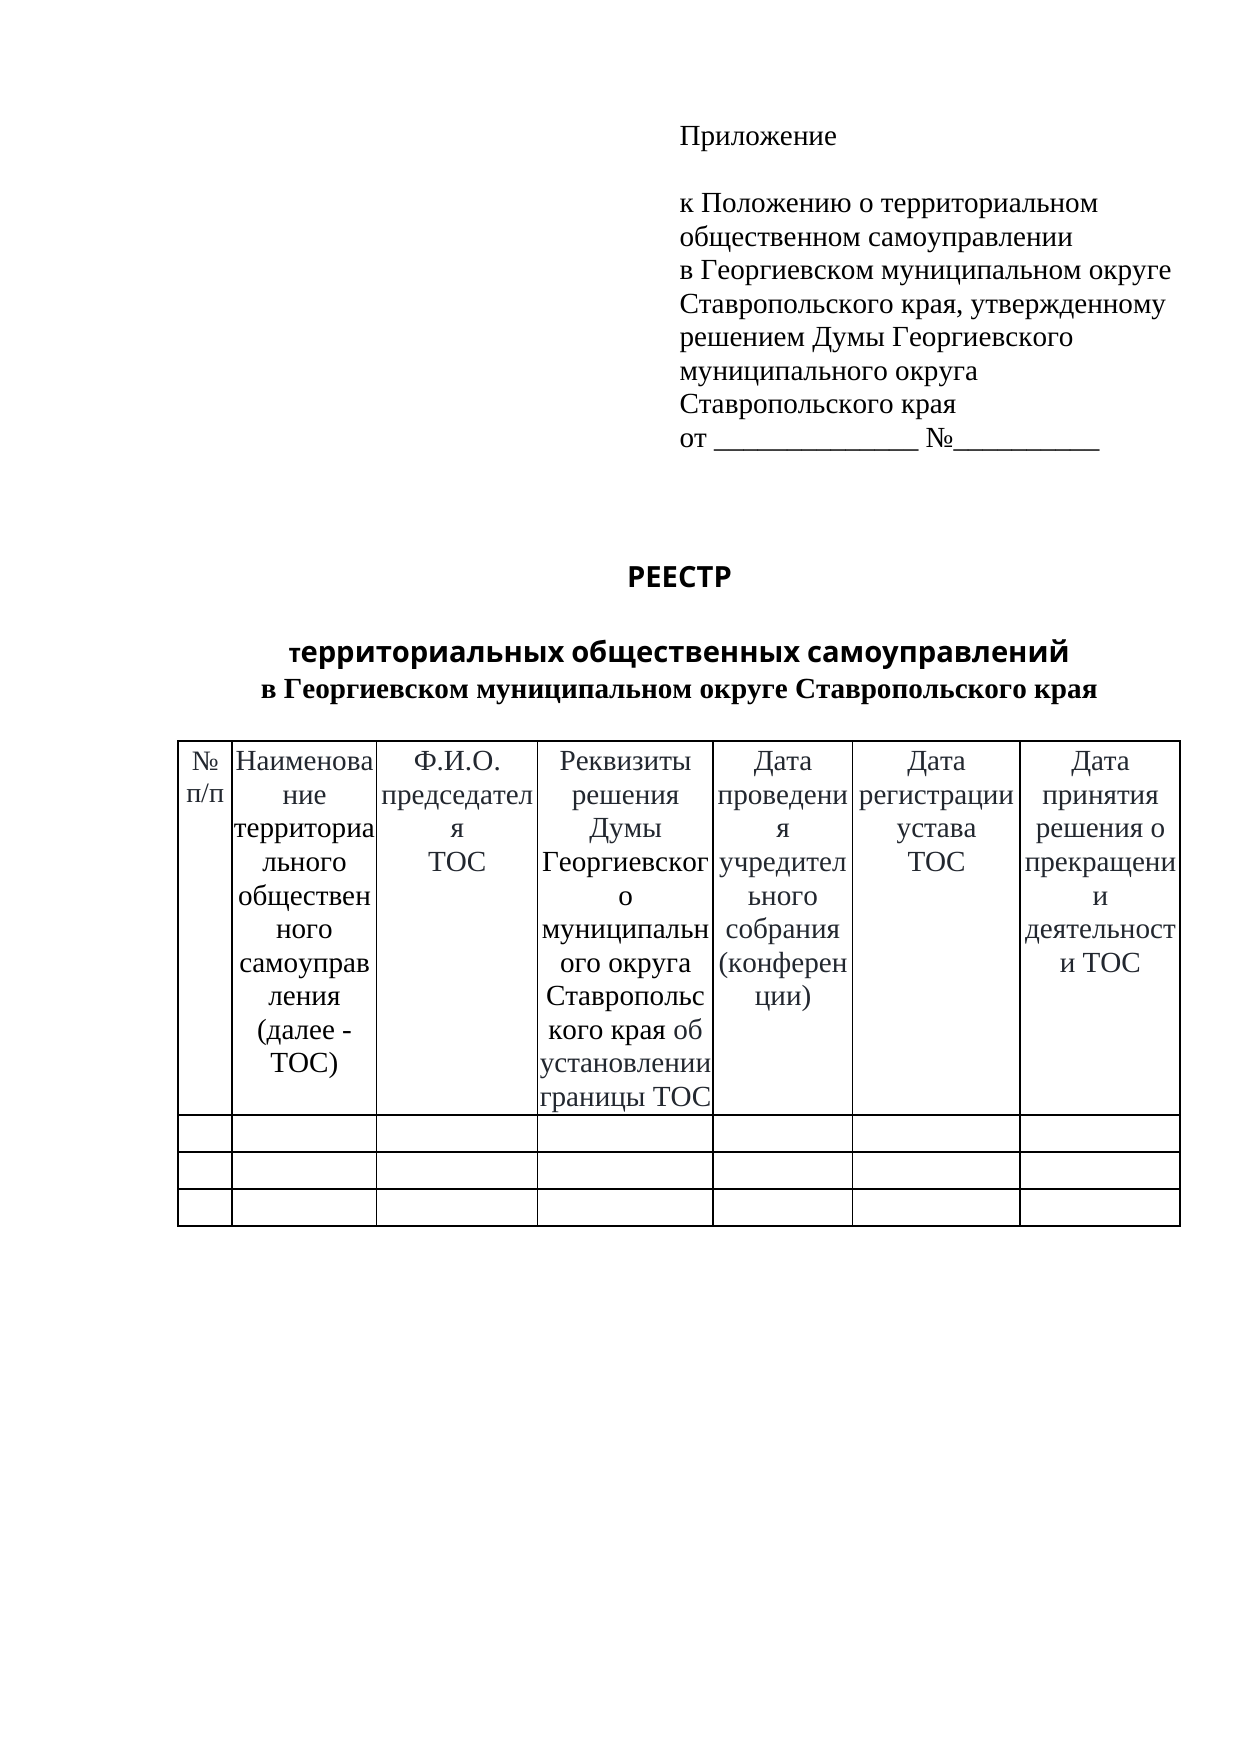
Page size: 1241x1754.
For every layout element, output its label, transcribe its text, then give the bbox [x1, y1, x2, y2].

table_header Дата проведения учредительного собрания (конференции) [714, 742, 852, 1114]
table_cell [853, 1116, 1019, 1151]
table_cell [377, 1153, 537, 1188]
text общественном самоуправлении [679, 219, 1181, 252]
table_cell [538, 1190, 712, 1225]
table_cell [179, 1153, 231, 1188]
text Приложение [679, 118, 1181, 152]
table_header Дата регистрации устава ТОС [853, 742, 1019, 1114]
table_cell [853, 1190, 1019, 1225]
text Ставропольского края [679, 386, 1181, 420]
table_cell [1021, 1153, 1179, 1188]
text Реестр [177, 556, 1181, 596]
text муниципального округа [679, 353, 1181, 386]
table_header Наименование территориального общественного самоуправления (далее -ТОС) [233, 742, 376, 1114]
table_cell [538, 1153, 712, 1188]
table_header Дата принятия решения о прекращении деятельности ТОС [1021, 742, 1179, 1114]
table_cell [853, 1153, 1019, 1188]
table_header Реквизиты решения Думы Георгиевского муниципального округа Ставропольского края об установлении границы ТОС [538, 742, 712, 1114]
table_cell [714, 1116, 852, 1151]
table_cell [179, 1116, 231, 1151]
text к Положению о территориальном [679, 185, 1181, 219]
table_cell [233, 1190, 376, 1225]
table_header № п/п [179, 742, 231, 1114]
table_cell [233, 1116, 376, 1151]
text от ______________ №__________ [679, 420, 1181, 453]
table_cell [1021, 1190, 1179, 1225]
text территориальных общественных самоуправлений [177, 632, 1181, 671]
table_header Ф.И.О. председателя ТОС [377, 742, 537, 1114]
table_cell [714, 1153, 852, 1188]
table_cell [538, 1116, 712, 1151]
text в Георгиевском муниципальном округе Ставропольского края, утвержденному решением Думы Георгиевского [679, 252, 1181, 353]
table_cell [714, 1190, 852, 1225]
table_cell [1021, 1116, 1179, 1151]
table_cell [233, 1153, 376, 1188]
table_cell [377, 1116, 537, 1151]
table_cell [179, 1190, 231, 1225]
table_cell [377, 1190, 537, 1225]
text в Георгиевском муниципальном округе Ставропольского края [177, 671, 1181, 705]
